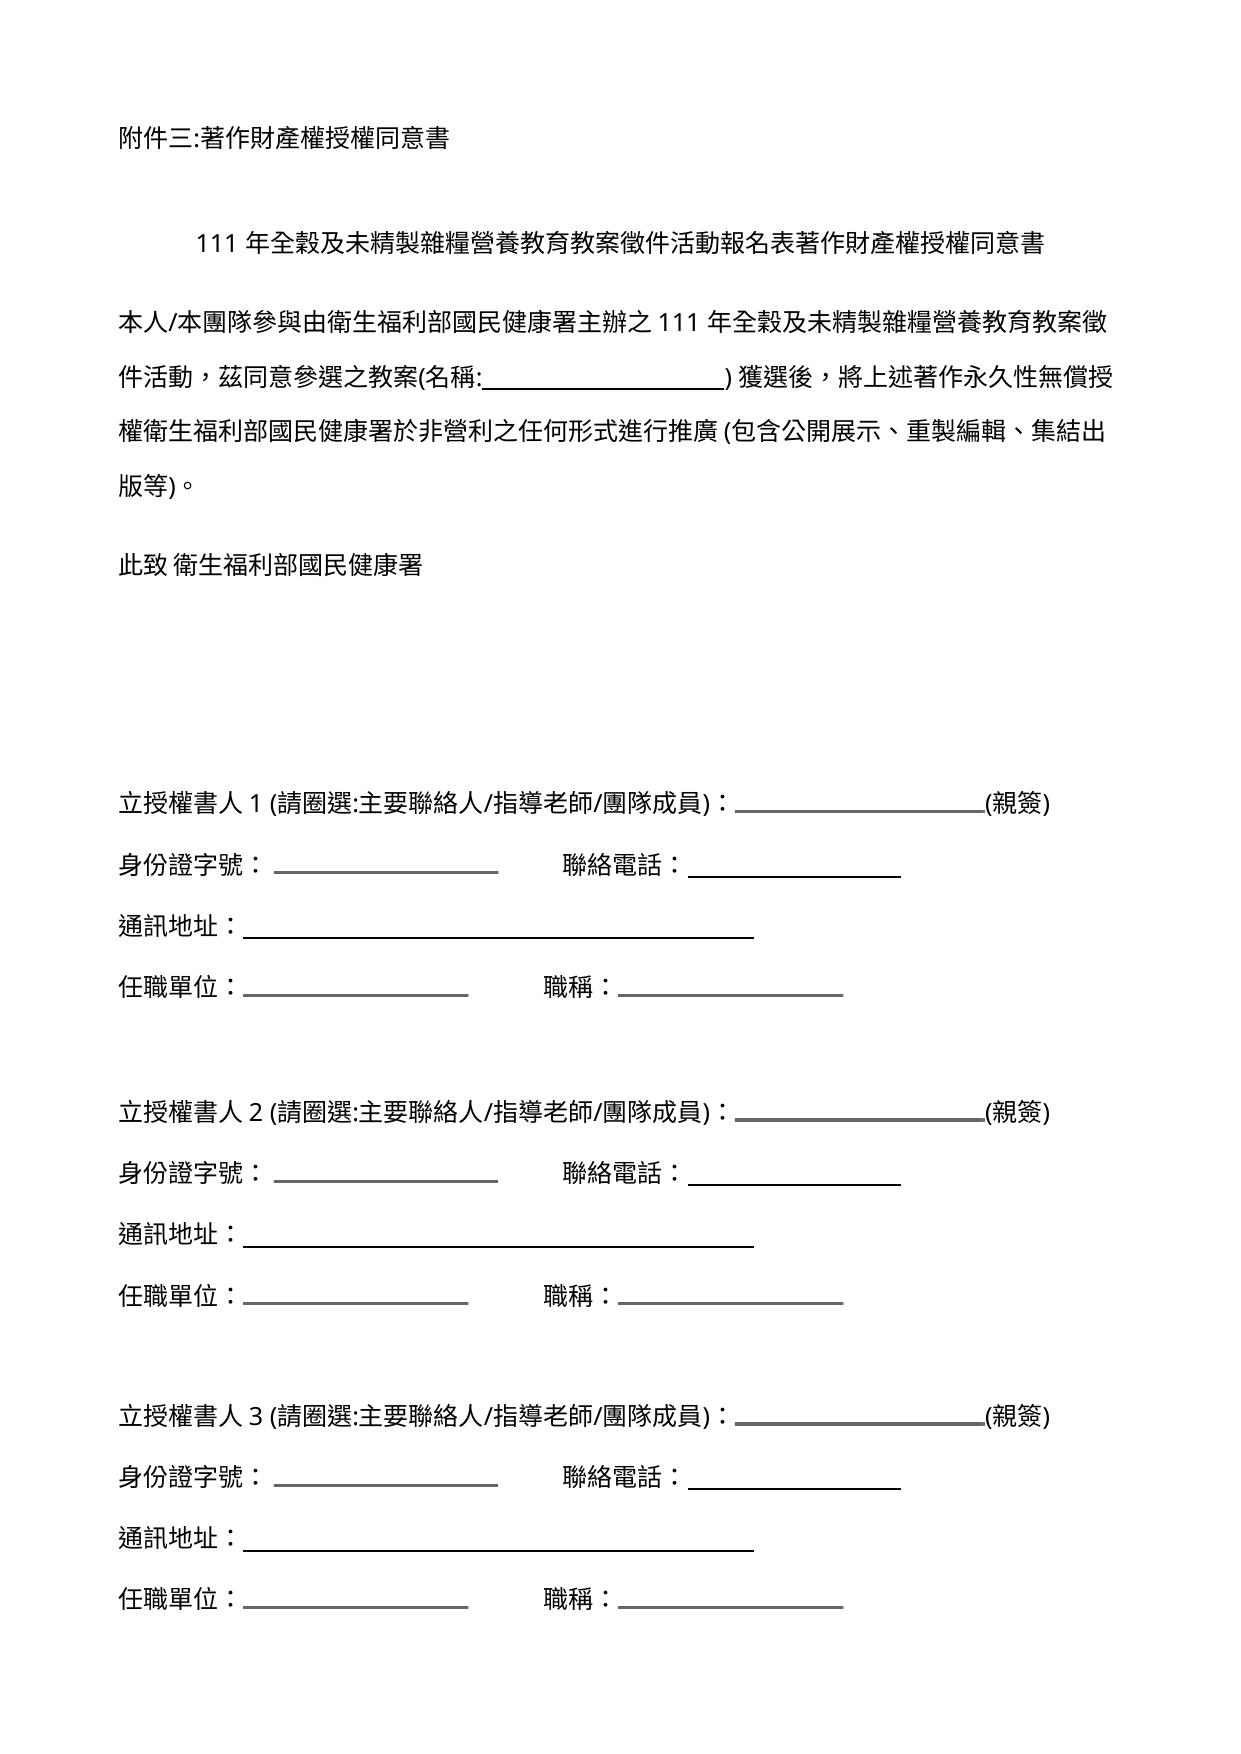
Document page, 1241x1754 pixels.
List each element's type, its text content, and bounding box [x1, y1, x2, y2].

text 任職單位： 職稱： [118, 1276, 1122, 1312]
text 此致 衛生福利部國民健康署 [118, 545, 1122, 582]
text 本人/本團隊參與由衛生福利部國民健康署主辦之111 年全穀及未精製雜糧營養教育教案徵件活動，茲同意參選之教案(名稱: ) 獲選後，將上述著作永久性無償授權衛生福利部國民健康署於非營利之任何形式進行推廣 (包含公開展示、重製編輯、集結出版等)。 [118, 303, 1122, 502]
text 111 年全穀及未精製雜糧營養教育教案徵件活動報名表著作財產權授權同意書 [118, 223, 1122, 260]
text 立授權書人 2 (請圈選:主要聯絡人/指導老師/團隊成員)：(親簽) [118, 1092, 1122, 1128]
text 通訊地址： [118, 1519, 1122, 1555]
text 身份證字號： 聯絡電話： [118, 845, 1122, 881]
text 身份證字號： 聯絡電話： [118, 1457, 1122, 1494]
text 任職單位： 職稱： [118, 968, 1122, 1004]
text 任職單位： 職稱： [118, 1580, 1122, 1616]
picture [734, 1118, 985, 1122]
text 通訊地址： [118, 1215, 1122, 1251]
picture [734, 1422, 985, 1426]
text 通訊地址： [118, 906, 1122, 943]
text 身份證字號： 聯絡電話： [118, 1153, 1122, 1190]
text 立授權書人 1 (請圈選:主要聯絡人/指導老師/團隊成員)：(親簽) [118, 784, 1122, 820]
text 附件三:著作財產權授權同意書 [118, 118, 1122, 154]
text 立授權書人 3 (請圈選:主要聯絡人/指導老師/團隊成員)：(親簽) [118, 1396, 1122, 1432]
